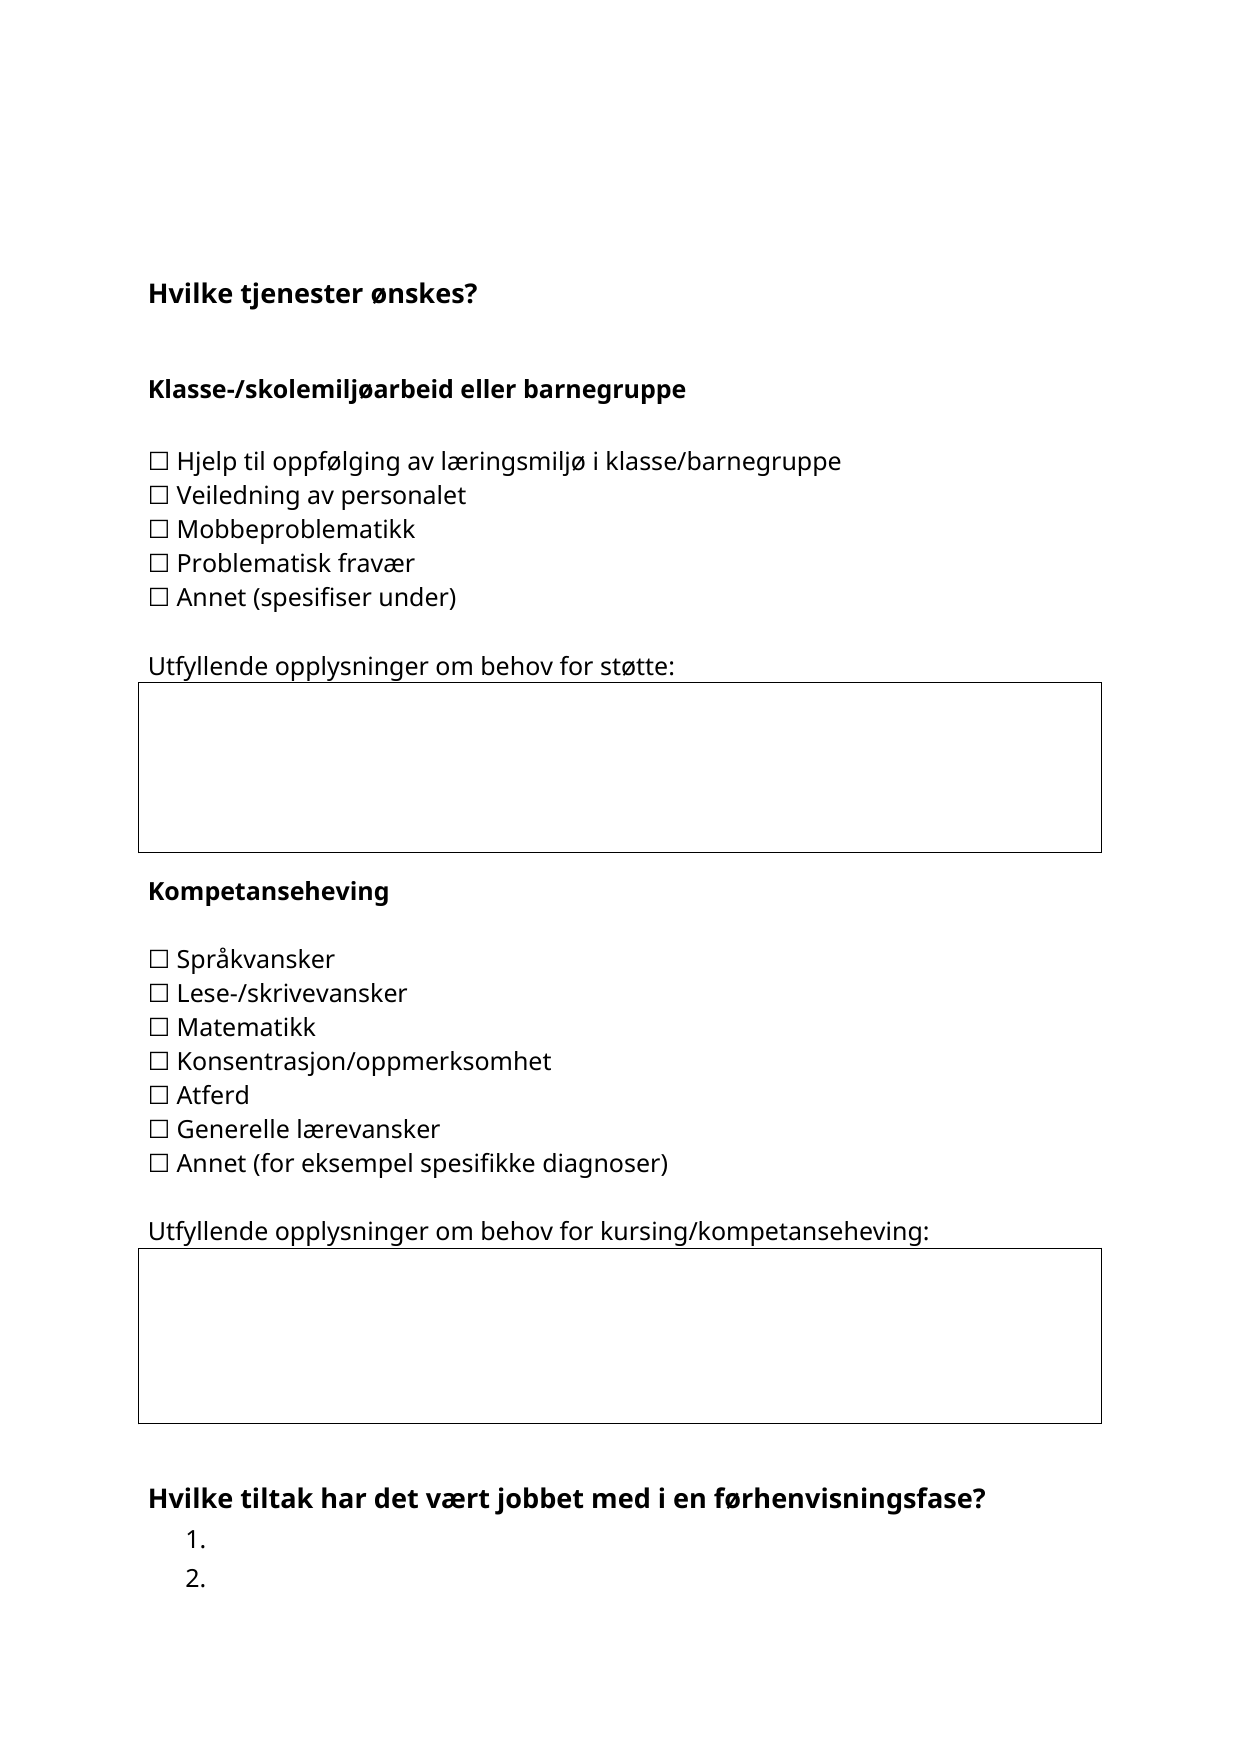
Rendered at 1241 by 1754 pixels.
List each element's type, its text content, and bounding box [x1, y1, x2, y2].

text Språkvansker [148, 941, 1093, 975]
text Konsentrasjon/oppmerksomhet [148, 1043, 1093, 1077]
text Utfyllende opplysninger om behov for kursing/kompetanseheving: [148, 1214, 1093, 1248]
subtitle Klasse-/skolemiljøarbeid eller barnegruppe [148, 371, 1093, 405]
subtitle Hvilke tiltak har det vært jobbet med i en førhenvisningsfase? [148, 1479, 1093, 1516]
subtitle Hvilke tjenester ønskes? [148, 274, 1093, 311]
text Matematikk [148, 1009, 1093, 1043]
text Annet (for eksempel spesifikke diagnoser) [148, 1146, 1093, 1180]
subtitle Kompetanseheving [148, 874, 1093, 908]
text Mobbeproblematikk [148, 512, 1093, 546]
text Atferd [148, 1077, 1093, 1112]
text Annet (spesifiser under) [148, 580, 1093, 614]
text Problematisk fravær [148, 546, 1093, 580]
text Lese-/skrivevansker [148, 975, 1093, 1009]
text Hjelp til oppfølging av læringsmiljø i klasse/barnegruppe [148, 444, 1093, 478]
text Veiledning av personalet [148, 478, 1093, 512]
text Utfyllende opplysninger om behov for støtte: [148, 648, 1093, 682]
text Generelle lærevansker [148, 1112, 1093, 1146]
